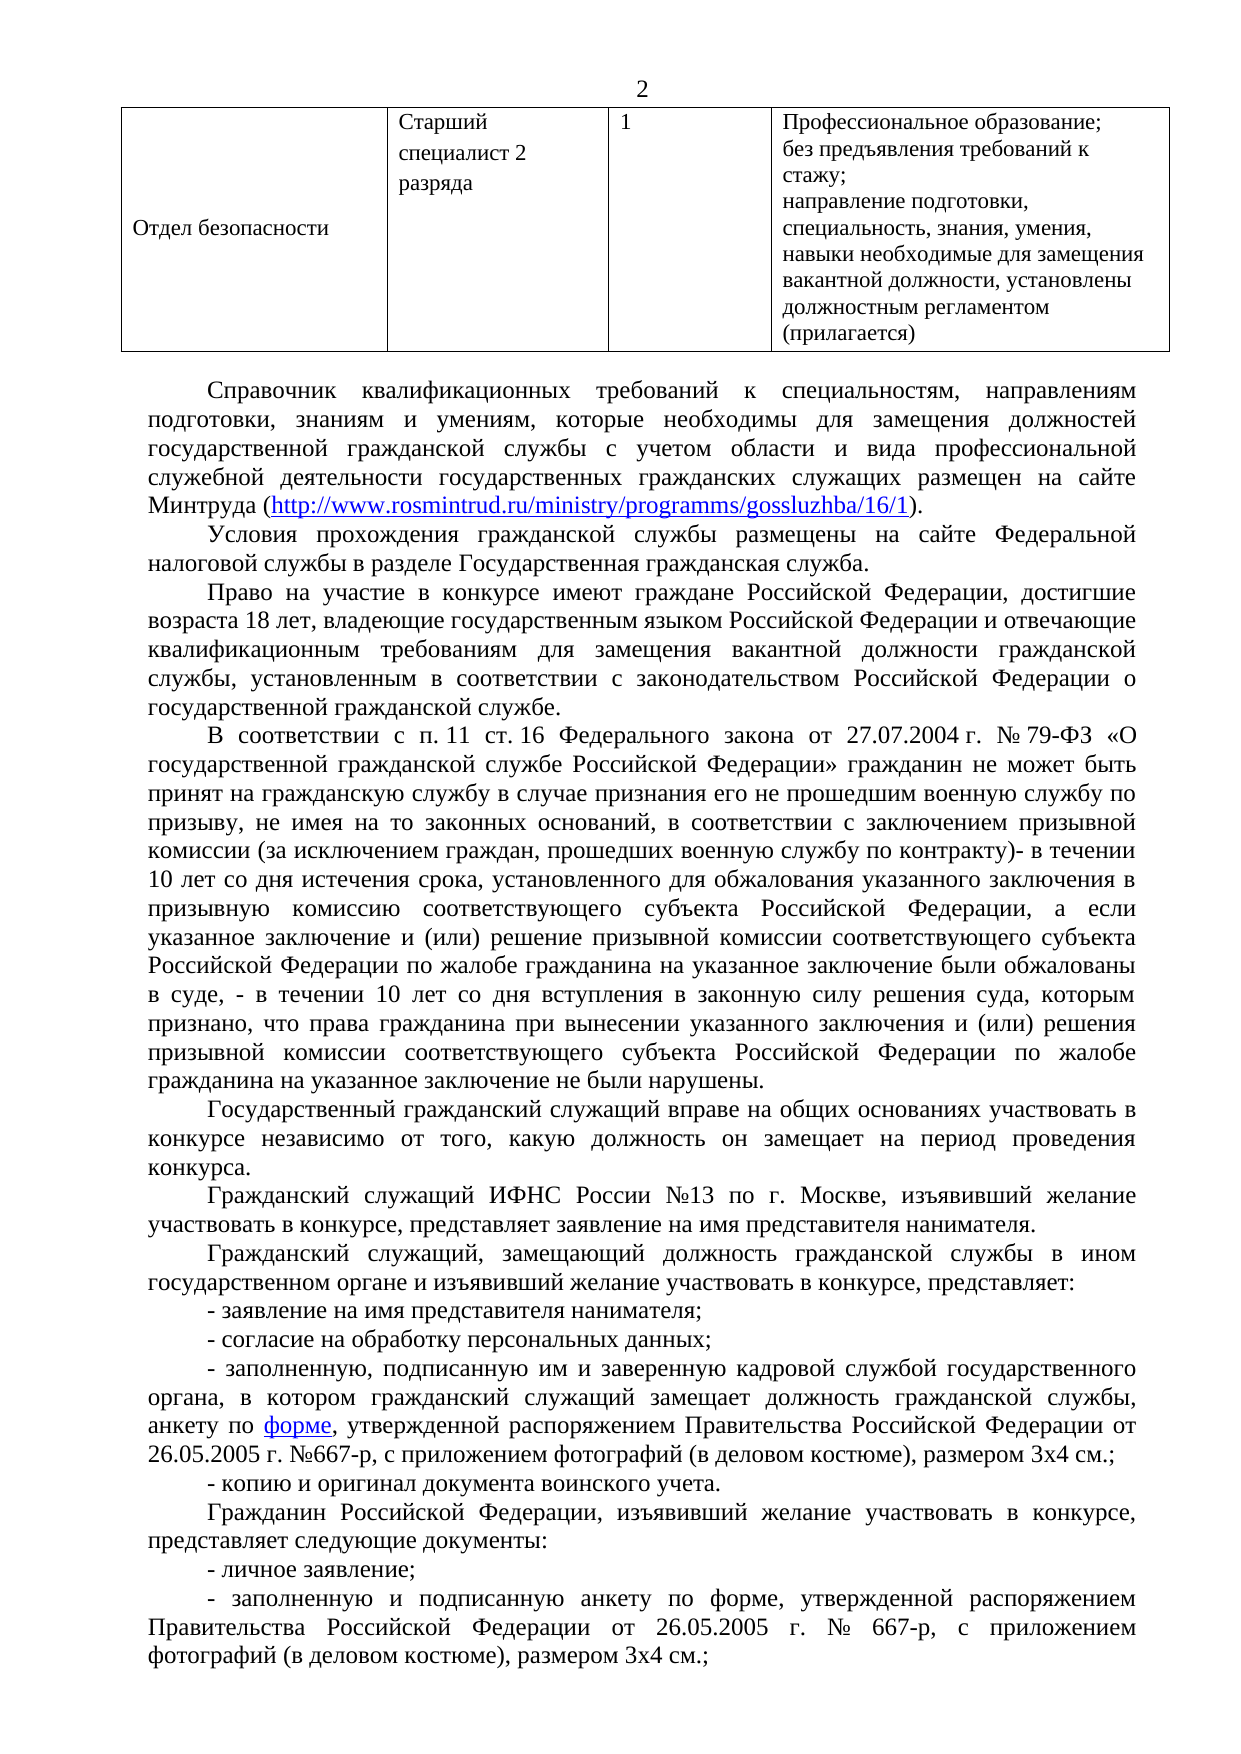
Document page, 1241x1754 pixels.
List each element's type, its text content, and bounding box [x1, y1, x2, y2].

text В соответствии с п. 11 ст. 16 Федерального закона от 27.07.2004 г. № 79-ФЗ «О государственной гражданской службе Российской Федерации» гражданин не может быть принят на гражданскую службу в случае признания его не прошедшим военную службу по призыву, не имея на то законных оснований, в соответствии с заключением призывной комиссии (за исключением граждан, прошедших военную службу по контракту)- в течении 10 лет со дня истечения срока, установленного для обжалования указанного заключения в призывную комиссию соответствующего субъекта Российской Федерации, а если указанное заключение и (или) решение призывной комиссии соответствующего субъекта Российской Федерации по жалобе гражданина на указанное заключение были обжалованы в суде, - в течении 10 лет со дня вступления в законную силу решения суда, которым признано, что права гражданина при вынесении указанного заключения и (или) решения призывной комиссии соответствующего субъекта Российской Федерации по жалобе гражданина на указанное заключение не были нарушены. [148, 721, 1137, 1094]
table_cell Старший специалист 2 разряда [388, 108, 608, 351]
text Гражданин Российской Федерации, изъявивший желание участвовать в конкурсе, представляет следующие документы: [148, 1497, 1137, 1554]
text - заполненную, подписанную им и заверенную кадровой службой государственного органа, в котором гражданский служащий замещает должность гражданской службы, анкету по форме, утвержденной распоряжением Правительства Российской Федерации от 26.05.2005 г. №667-р, с приложением фотографий (в деловом костюме), размером 3x4 см.; [148, 1353, 1137, 1468]
text Условия прохождения гражданской службы размещены на сайте Федеральной налоговой службы в разделе Государственная гражданская служба. [148, 519, 1137, 577]
table_cell Отдел безопасности [122, 108, 387, 351]
text Гражданский служащий ИФНС России №13 по г. Москве, изъявивший желание участвовать в конкурсе, представляет заявление на имя представителя нанимателя. [148, 1181, 1137, 1238]
table_cell 1 [609, 108, 771, 351]
text - заполненную и подписанную анкету по форме, утвержденной распоряжением Правительства Российской Федерации от 26.05.2005 г. № 667-р, с приложением фотографий (в деловом костюме), размером 3x4 см.; [148, 1583, 1137, 1669]
table_cell Профессиональное образование; без предъявления требований к стажу; направление подготовки, специальность, знания, умения, навыки необходимые для замещения вакантной должности, установлены должностным регламентом (прилагается) [772, 108, 1169, 351]
text Право на участие в конкурсе имеют граждане Российской Федерации, достигшие возраста 18 лет, владеющие государственным языком Российской Федерации и отвечающие квалификационным требованиям для замещения вакантной должности гражданской службы, установленным в соответствии с законодательством Российской Федерации о государственной гражданской службе. [148, 577, 1137, 721]
text - копию и оригинал документа воинского учета. [148, 1468, 1137, 1497]
text Государственный гражданский служащий вправе на общих основаниях участвовать в конкурсе независимо от того, какую должность он замещает на период проведения конкурса. [148, 1094, 1137, 1181]
text Справочник квалификационных требований к специальностям, направлениям подготовки, знаниям и умениям, которые необходимы для замещения должностей государственной гражданской службы с учетом области и вида профессиональной служебной деятельности государственных гражданских служащих размещен на сайте Минтруда (http://www.rosmintrud.ru/ministry/programms/gossluzhba/16/1). [148, 376, 1137, 519]
text - заявление на имя представителя нанимателя; [148, 1296, 1137, 1324]
text Гражданский служащий, замещающий должность гражданской службы в ином государственном органе и изъявивший желание участвовать в конкурсе, представляет: [148, 1238, 1137, 1296]
text - личное заявление; [148, 1554, 1137, 1583]
text - согласие на обработку персональных данных; [148, 1324, 1137, 1353]
